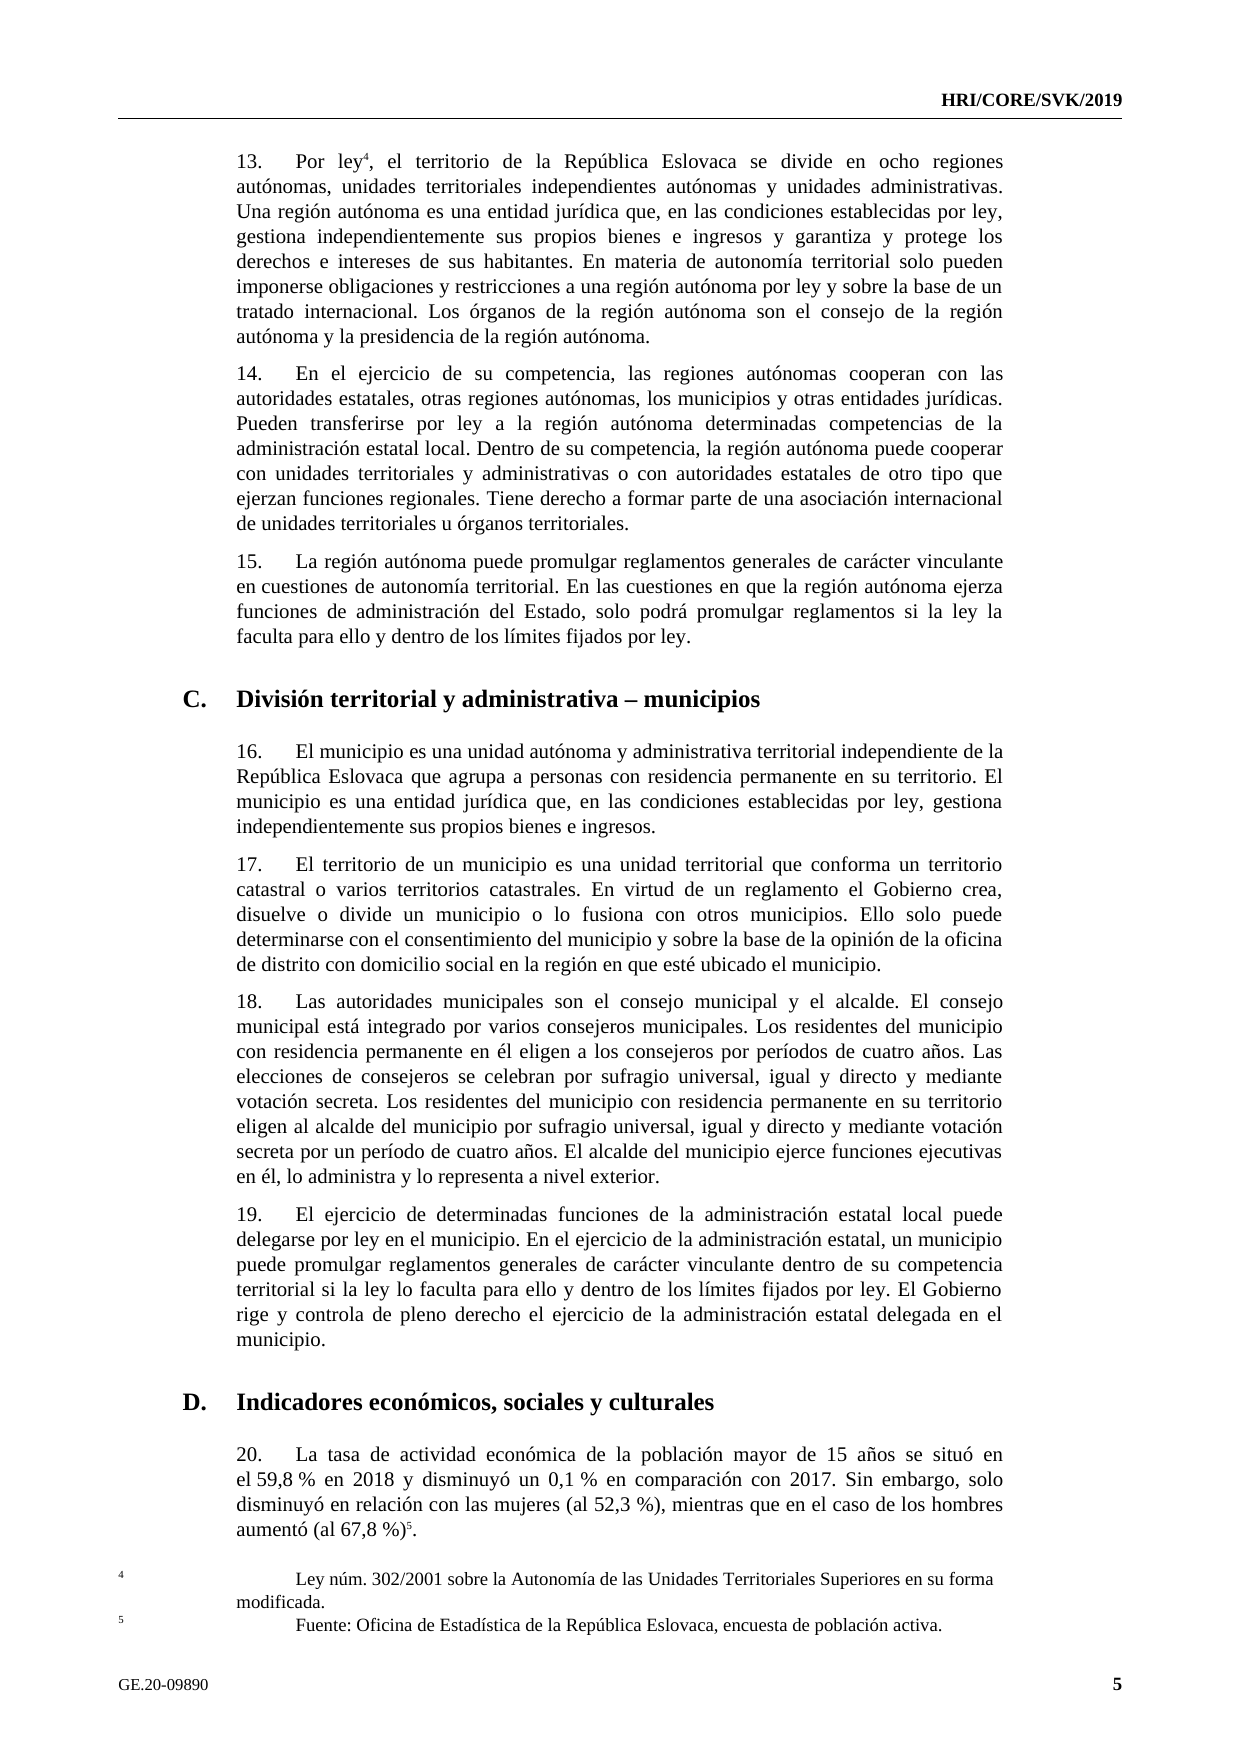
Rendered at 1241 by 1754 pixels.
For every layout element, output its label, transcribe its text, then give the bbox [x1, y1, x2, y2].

text 17. El territorio de un municipio es una unidad territorial que conforma un territorio catastral o varios territorios catastrales. En virtud de un reglamento el Gobierno crea, disuelve o divide un municipio o lo fusiona con otros municipios. Ello solo puede determinarse con el consentimiento del municipio y sobre la base de la opinión de la oficina de distrito con domicilio social en la región en que esté ubicado el municipio. [236, 851, 1004, 976]
text 13. Por ley, el territorio de la República Eslovaca se divide en ocho regiones autónomas, unidades territoriales independientes autónomas y unidades administrativas. Una región autónoma es una entidad jurídica que, en las condiciones establecidas por ley, gestiona independientemente sus propios bienes e ingresos y garantiza y protege los derechos e intereses de sus habitantes. En materia de autonomía territorial solo pueden imponerse obligaciones y restricciones a una región autónoma por ley y sobre la base de un tratado internacional. Los órganos de la región autónoma son el consejo de la región autónoma y la presidencia de la región autónoma. [236, 148, 1004, 348]
text 14. En el ejercicio de su competencia, las regiones autónomas cooperan con las autoridades estatales, otras regiones autónomas, los municipios y otras entidades jurídicas. Pueden transferirse por ley a la región autónoma determinadas competencias de la administración estatal local. Dentro de su competencia, la región autónoma puede cooperar con unidades territoriales y administrativas o con autoridades estatales de otro tipo que ejerzan funciones regionales. Tiene derecho a formar parte de una asociación internacional de unidades territoriales u órganos territoriales. [236, 360, 1004, 535]
text 18. Las autoridades municipales son el consejo municipal y el alcalde. El consejo municipal está integrado por varios consejeros municipales. Los residentes del municipio con residencia permanente en él eligen a los consejeros por períodos de cuatro años. Las elecciones de consejeros se celebran por sufragio universal, igual y directo y mediante votación secreta. Los residentes del municipio con residencia permanente en su territorio eligen al alcalde del municipio por sufragio universal, igual y directo y mediante votación secreta por un período de cuatro años. El alcalde del municipio ejerce funciones ejecutivas en él, lo administra y lo representa a nivel exterior. [236, 988, 1004, 1188]
text 16. El municipio es una unidad autónoma y administrativa territorial independiente de la República Eslovaca que agrupa a personas con residencia permanente en su territorio. El municipio es una entidad jurídica que, en las condiciones establecidas por ley, gestiona independientemente sus propios bienes e ingresos. [236, 738, 1004, 838]
text 15. La región autónoma puede promulgar reglamentos generales de carácter vinculante en cuestiones de autonomía territorial. En las cuestiones en que la región autónoma ejerza funciones de administración del Estado, solo podrá promulgar reglamentos si la ley la faculta para ello y dentro de los límites fijados por ley. [236, 548, 1004, 648]
text 19. El ejercicio de determinadas funciones de la administración estatal local puede delegarse por ley en el municipio. En el ejercicio de la administración estatal, un municipio puede promulgar reglamentos generales de carácter vinculante dentro de su competencia territorial si la ley lo faculta para ello y dentro de los límites fijados por ley. El Gobierno rige y controla de pleno derecho el ejercicio de la administración estatal delegada en el municipio. [236, 1201, 1004, 1351]
text D. Indicadores económicos, sociales y culturales [118, 1388, 1004, 1416]
text 20. La tasa de actividad económica de la población mayor de 15 años se situó en el 59,8 % en 2018 y disminuyó un 0,1 % en comparación con 2017. Sin embargo, solo disminuyó en relación con las mujeres (al 52,3 %), mientras que en el caso de los hombres aumentó (al 67,8 %). [236, 1441, 1004, 1541]
text C. División territorial y administrativa – municipios [118, 685, 1004, 713]
